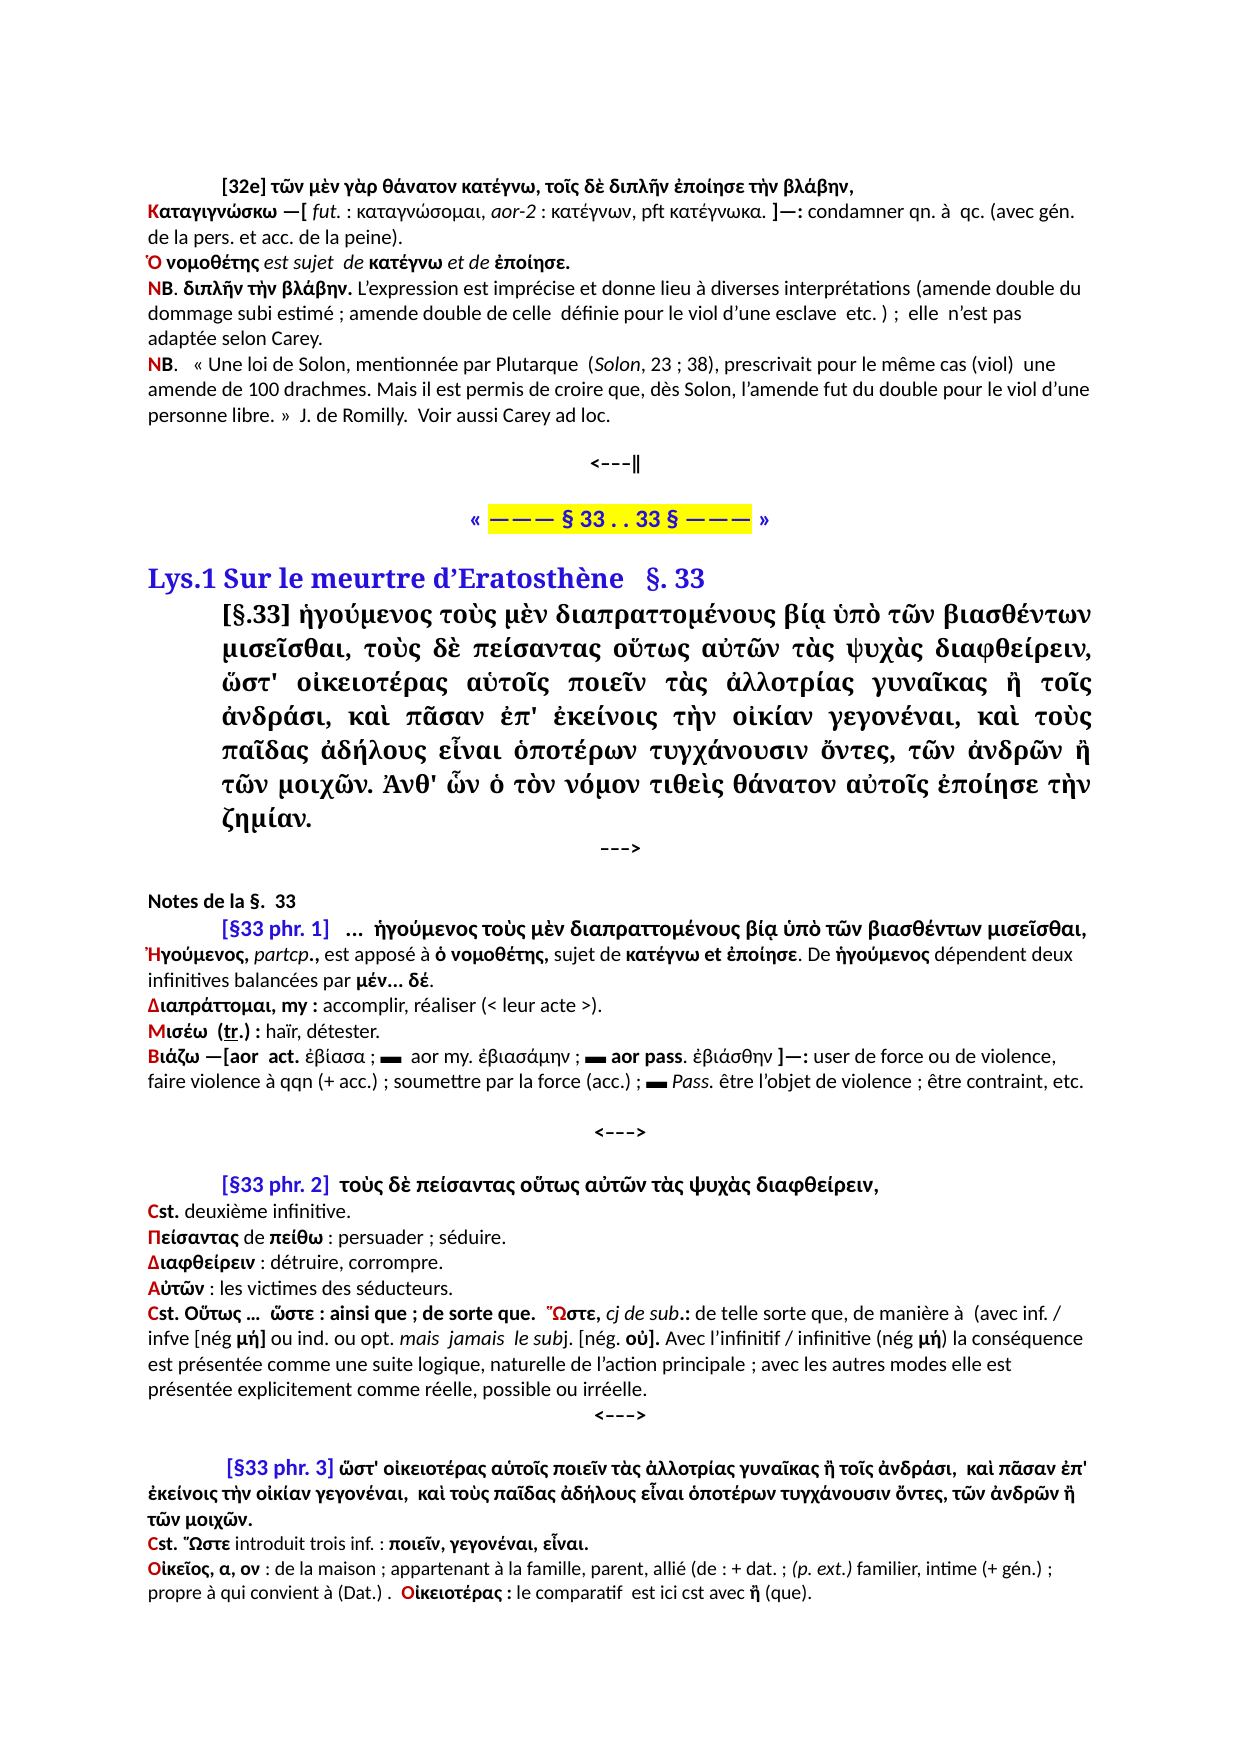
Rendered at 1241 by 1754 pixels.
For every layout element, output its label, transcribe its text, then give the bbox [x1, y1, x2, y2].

text Βιάζω —[aor act. ἐβίασα ; ▬ aor my. ἐβιασάμην ; ▬ aor pass. ἐβιάσθην ]—: user de force ou de violence, faire violence à qqn (+ acc.) ; soumettre par la force (acc.) ; ▬ Pass. être l’objet de violence ; être contraint, etc. [148, 1043, 1093, 1094]
text διαπράττομαι, my : accomplir, réaliser (< leur acte >). [148, 992, 1093, 1018]
text <–––‖ [148, 450, 1093, 476]
text –––> [148, 835, 1093, 860]
text cst. deuxième infinitive. [148, 1198, 1093, 1224]
text [§.33] ἡγούμενος τοὺς μὲν διαπραττομένους βίᾳ ὑπὸ τῶν βιασθέντων μισεῖσθαι, τοὺς δὲ πείσαντας οὕτως αὐτῶν τὰς ψυχὰς διαφθείρειν, ὥστ' οἰκειοτέρας αὑτοῖς ποιεῖν τὰς ἀλλοτρίας γυναῖκας ἢ τοῖς ἀνδράσι, καὶ πᾶσαν ἐπ' ἐκείνοις τὴν οἰκίαν γεγονέναι, καὶ τοὺς παῖδας ἀδήλους εἶναι ὁποτέρων τυγχάνουσιν ὄντες, τῶν ἀνδρῶν ἢ τῶν μοιχῶν. Ἀνθ' ὧν ὁ τὸν νόμον τιθεὶς θάνατον αὐτοῖς ἐποίησε τὴν ζημίαν. [221, 596, 1093, 835]
text NB. « Une loi de Solon, mentionnée par Plutarque (Solon, 23 ; 38), prescrivait pour le même cas (viol) une amende de 100 drachmes. Mais il est permis de croire que, dès Solon, l’amende fut du double pour le viol d’une personne libre. » J. de Romilly. Voir aussi Carey ad loc. [148, 351, 1093, 427]
text Οἰκεῖος, α, ον : de la maison ; appartenant à la famille, parent, allié (de : + dat. ; (p. ext.) familier, intime (+ gén.) ; propre à qui convient à (Dat.) . οἰκειοτέρας : le comparatif est ici cst avec ἢ (que). [148, 1556, 1093, 1604]
text « ——— § 33 . . 33 § ——— » [148, 503, 1093, 534]
text [32e] τῶν μὲν γὰρ θάνατον κατέγνω, τοῖς δὲ διπλῆν ἐποίησε τὴν βλάβην, [148, 173, 1093, 198]
text πείσαντας de πείθω : persuader ; séduire. [148, 1224, 1093, 1249]
text Cst. Ὥστε introduit trois inf. : ποιεῖν, γεγονέναι, εἶναι. [148, 1531, 1093, 1556]
text NB. διπλῆν τὴν βλάβην. L’expression est imprécise et donne lieu à diverses interprétations (amende double du dommage subi estimé ; amende double de celle définie pour le viol d’une esclave etc. ) ; elle n’est pas adaptée selon Carey. [148, 275, 1093, 351]
text [§33 phr. 3] ὥστ' οἰκειοτέρας αὑτοῖς ποιεῖν τὰς ἀλλοτρίας γυναῖκας ἢ τοῖς ἀνδράσι, καὶ πᾶσαν ἐπ' ἐκείνοις τὴν οἰκίαν γεγονέναι, καὶ τοὺς παῖδας ἀδήλους εἶναι ὁποτέρων τυγχάνουσιν ὄντες, τῶν ἀνδρῶν ἢ τῶν μοιχῶν. [148, 1453, 1093, 1531]
text <–––> [148, 1119, 1093, 1145]
text Μισέω (tr.) : haïr, détester. [148, 1018, 1093, 1043]
text Ὁ νομοθέτης est sujet de κατέγνω et de ἐποίησε. [148, 249, 1093, 275]
text Ἠγούμενος, partcp., est apposé à ὁ νομοθέτης, sujet de κατέγνω et ἐποίησε. De ἡγούμενος dépendent deux infinitives balancées par μέν... δέ. [148, 942, 1093, 992]
text <–––> [148, 1402, 1093, 1427]
text διαφθείρειν : détruire, corrompre. [148, 1249, 1093, 1275]
text αὐτῶν : les victimes des séducteurs. [148, 1275, 1093, 1300]
text Καταγιγνώσκω —[ fut. : καταγνώσομαι, aor-2 : κατέγνων, pft κατέγνωκα. ]—: condamner qn. à qc. (avec gén. de la pers. et acc. de la peine). [148, 198, 1093, 249]
text [§33 phr. 2] τοὺς δὲ πείσαντας οὕτως αὐτῶν τὰς ψυχὰς διαφθείρειν, [148, 1170, 1093, 1198]
text Lys.1 Sur le meurtre d’Eratosthène §. 33 [148, 559, 1093, 596]
text Notes de la §. 33 [148, 888, 1093, 914]
text [§33 phr. 1] ... ἡγούμενος τοὺς μὲν διαπραττομένους βίᾳ ὑπὸ τῶν βιασθέντων μισεῖσθαι, [148, 914, 1093, 942]
text Cst. οὕτως … ὥστε : ainsi que ; de sorte que. Ὥστε, cj de sub.: de telle sorte que, de manière à (avec inf. / infve [nég μή] ou ind. ou opt. mais jamais le subj. [nég. οὐ]. Avec l’infinitif / infinitive (nég μή) la conséquence est présentée comme une suite logique, naturelle de l’action principale ; avec les autres modes elle est présentée explicitement comme réelle, possible ou irréelle. [148, 1300, 1093, 1402]
